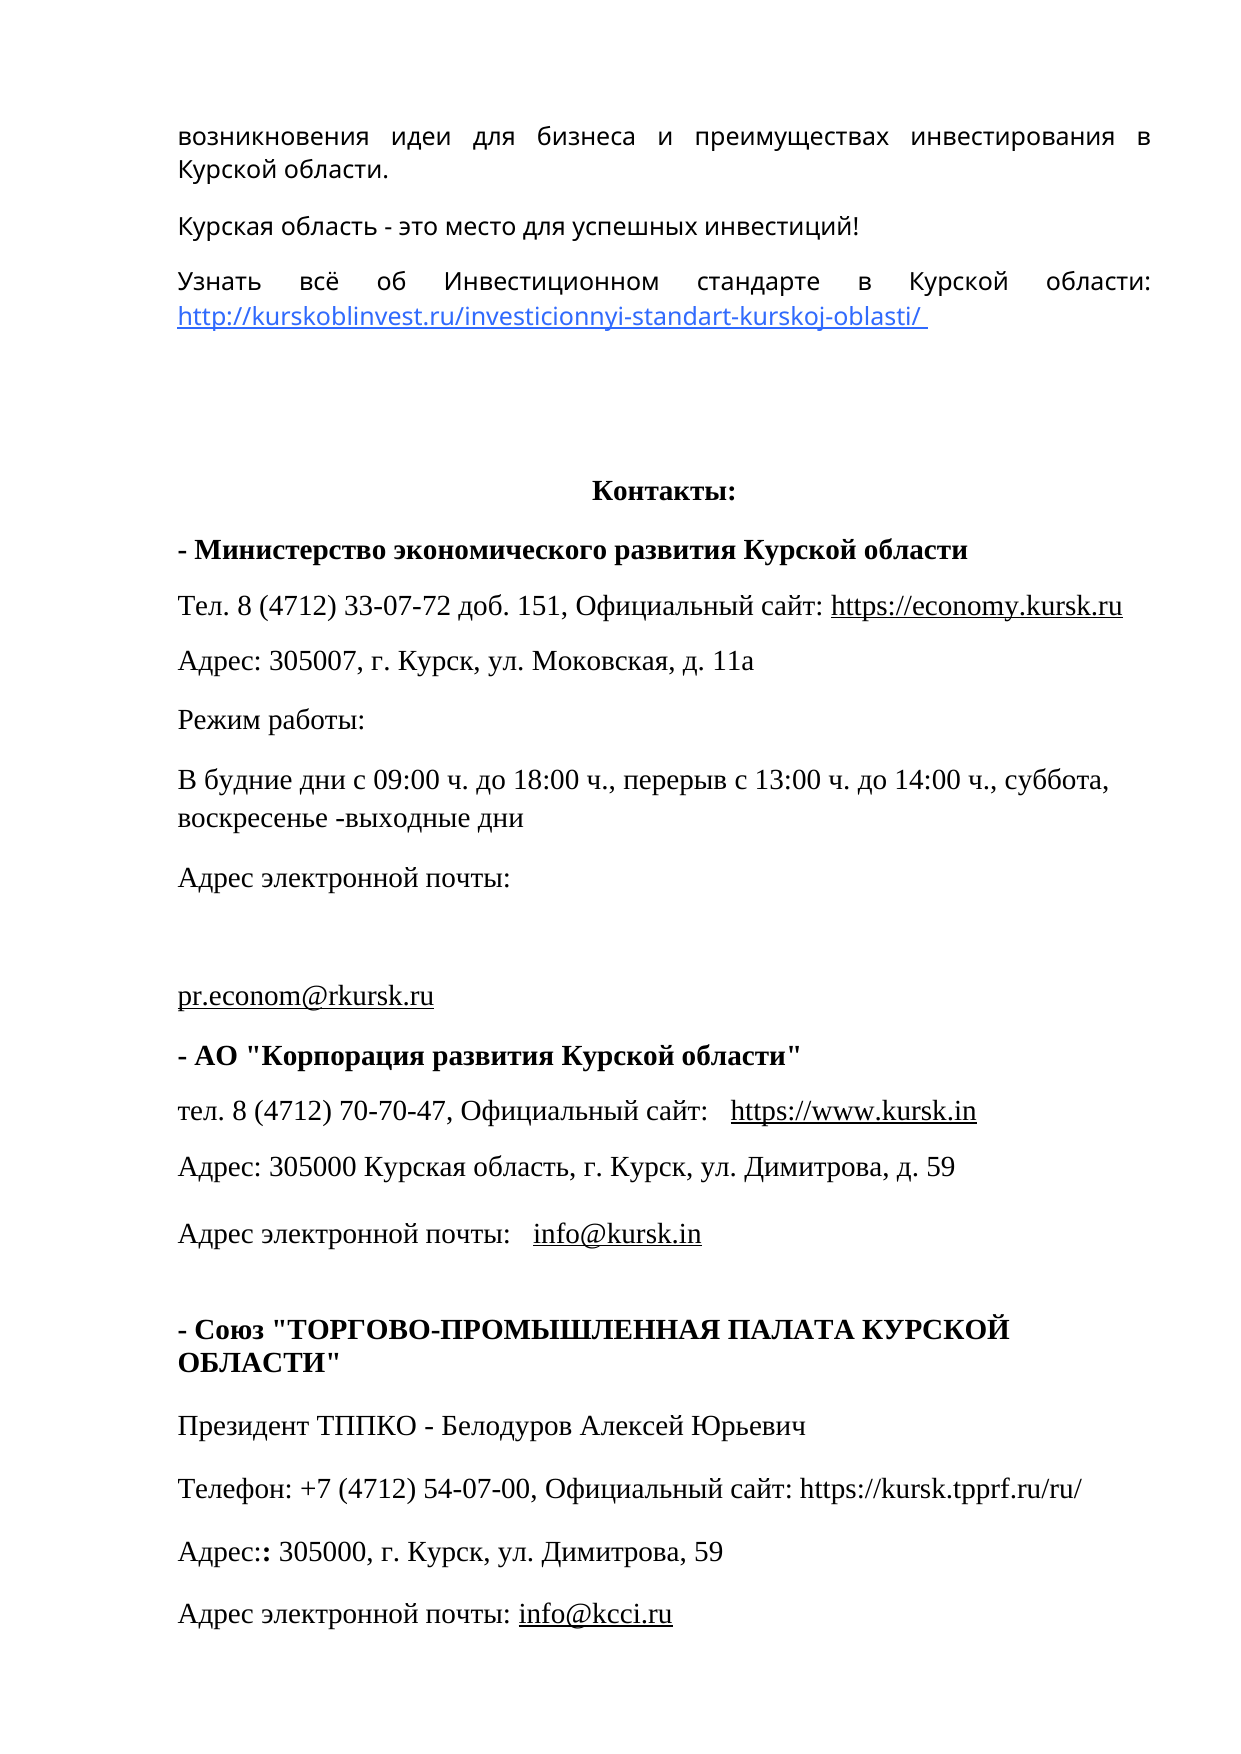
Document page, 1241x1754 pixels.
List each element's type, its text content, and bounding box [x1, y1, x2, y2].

text Режим работы: [177, 702, 1152, 736]
text Тел. 8 (4712) 33-07-72 доб. 151, Официальный сайт: https://economy.kursk.ru [177, 588, 1152, 621]
text Адрес: 305007, г. Курск, ул. Моковская, д. 11а [177, 643, 1152, 677]
text - Министерство экономического развития Курской области [177, 532, 1152, 566]
text - Союз "ТОРГОВО-ПРОМЫШЛЕННАЯ ПАЛАТА КУРСКОЙ ОБЛАСТИ" [177, 1312, 1152, 1379]
text pr.econom@rkursk.ru [177, 978, 1152, 1012]
text Курская область - это место для успешных инвестиций! [177, 208, 1152, 242]
text Контакты: [177, 473, 1152, 506]
text Адрес: 305000 Курская область, г. Курск, ул. Димитрова, д. 59 Адрес электронной почты: info@kursk.in [177, 1149, 1152, 1249]
text - АО "Корпорация развития Курской области" [177, 1038, 1152, 1071]
text Адрес электронной почты: info@kcci.ru [177, 1596, 1152, 1630]
text Узнать всё об Инвестиционном стандарте в Курской области: http://kurskoblinvest.ru/investicionnyi-standart-kurskoj-oblasti/ [177, 264, 1152, 332]
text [177, 118, 1152, 186]
text Телефон: +7 (4712) 54-07-00, Официальный сайт: https://kursk.tpprf.ru/ru/ [177, 1471, 1152, 1504]
text В будние дни с 09:00 ч. до 18:00 ч., перерыв с 13:00 ч. до 14:00 ч., суббота, воскресенье -выходные дни [177, 762, 1152, 834]
text Адрес электронной почты: [177, 860, 1152, 893]
text Адрес:: 305000, г. Курск, ул. Димитрова, 59 [177, 1534, 1152, 1567]
text тел. 8 (4712) 70-70-47, Официальный сайт: https://www.kursk.in [177, 1093, 1152, 1127]
text Президент ТППКО - Белодуров Алексей Юрьевич [177, 1408, 1152, 1442]
